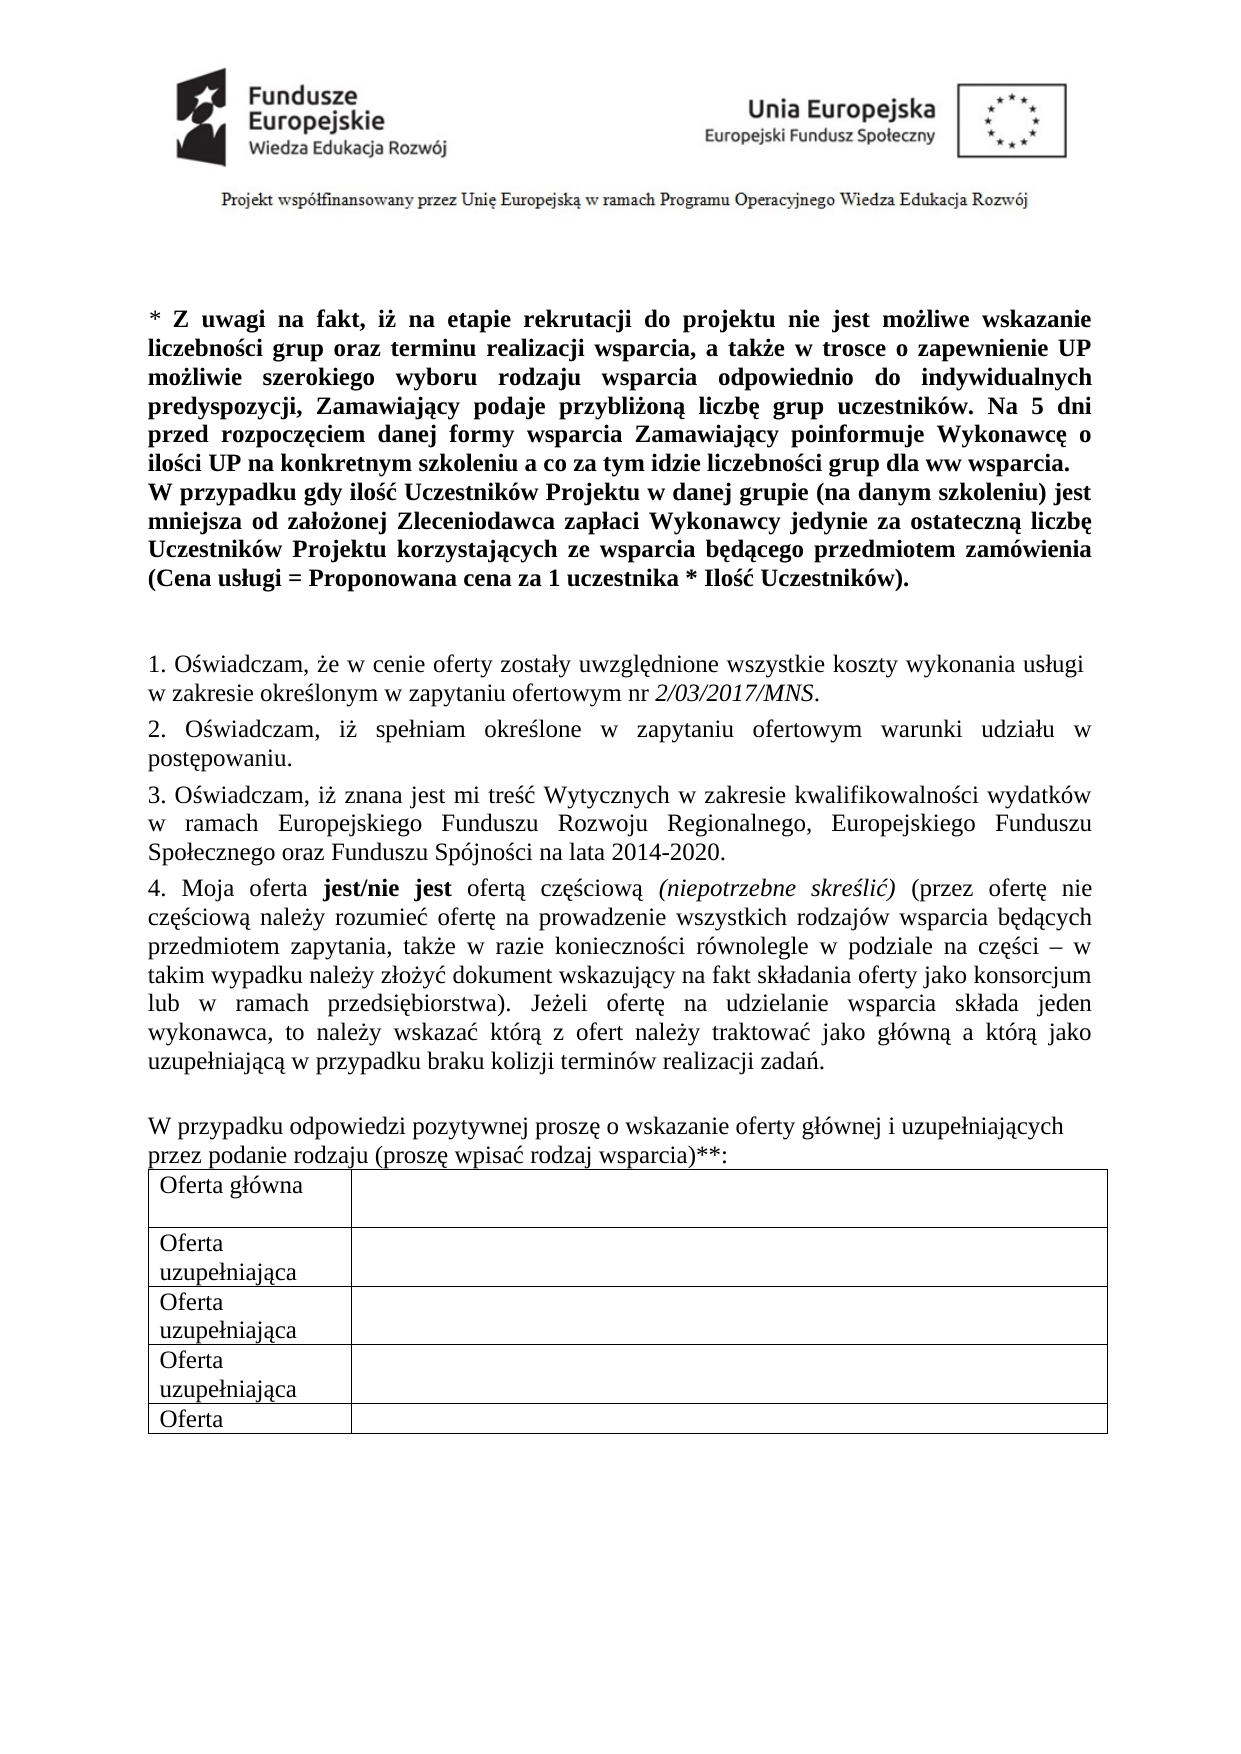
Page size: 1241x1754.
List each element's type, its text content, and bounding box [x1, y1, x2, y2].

table_header [352, 1170, 1107, 1227]
table_cell Oferta uzupełniająca [149, 1404, 351, 1433]
text 4. Moja oferta jest/nie jest ofertą częściową (niepotrzebne skreślić) (przez ofertę nie częściową należy rozumieć ofertę na prowadzenie wszystkich rodzajów wsparcia będących przedmiotem zapytania, także w razie konieczności równolegle w podziale na części – w takim wypadku należy złożyć dokument wskazujący na fakt składania oferty jako konsorcjum lub w ramach przedsiębiorstwa). Jeżeli ofertę na udzielanie wsparcia składa jeden wykonawca, to należy wskazać którą z ofert należy traktować jako główną a którą jako uzupełniającą w przypadku braku kolizji terminów realizacji zadań. [148, 873, 1093, 1075]
table_cell [352, 1228, 1107, 1286]
table_cell [352, 1287, 1107, 1344]
table_header Oferta główna [149, 1170, 351, 1227]
table_cell Oferta uzupełniająca [149, 1228, 351, 1286]
table_cell Oferta uzupełniająca [149, 1345, 351, 1403]
text W przypadku odpowiedzi pozytywnej proszę o wskazanie oferty głównej i uzupełniających przez podanie rodzaju (proszę wpisać rodzaj wsparcia)**: [148, 1111, 1093, 1169]
table_cell [352, 1345, 1107, 1403]
table_cell Oferta uzupełniająca [149, 1287, 351, 1344]
text 2. Oświadczam, iż spełniam określone w zapytaniu ofertowym warunki udziału w postępowaniu. [148, 714, 1093, 772]
table_cell [352, 1404, 1107, 1433]
text W przypadku gdy ilość Uczestników Projektu w danej grupie (na danym szkoleniu) jest mniejsza od założonej Zleceniodawca zapłaci Wykonawcy jedynie za ostateczną liczbę Uczestników Projektu korzystających ze wsparcia będącego przedmiotem zamówienia (Cena usługi = Proponowana cena za 1 uczestnika * Ilość Uczestników). [148, 477, 1093, 592]
text 1. Oświadczam, że w cenie oferty zostały uwzględnione wszystkie koszty wykonania usługi w zakresie określonym w zapytaniu ofertowym nr 2/03/2017/MNS. [148, 649, 1093, 707]
picture [147, 59, 1093, 219]
text 3. Oświadczam, iż znana jest mi treść Wytycznych w zakresie kwalifikowalności wydatków w ramach Europejskiego Funduszu Rozwoju Regionalnego, Europejskiego Funduszu Społecznego oraz Funduszu Spójności na lata 2014-2020. [148, 780, 1093, 866]
text * Z uwagi na fakt, iż na etapie rekrutacji do projektu nie jest możliwe wskazanie liczebności grup oraz terminu realizacji wsparcia, a także w trosce o zapewnienie UP możliwie szerokiego wyboru rodzaju wsparcia odpowiednio do indywidualnych predyspozycji, Zamawiający podaje przybliżoną liczbę grup uczestników. Na 5 dni przed rozpoczęciem danej formy wsparcia Zamawiający poinformuje Wykonawcę o ilości UP na konkretnym szkoleniu a co za tym idzie liczebności grup dla ww wsparcia. [148, 304, 1093, 477]
